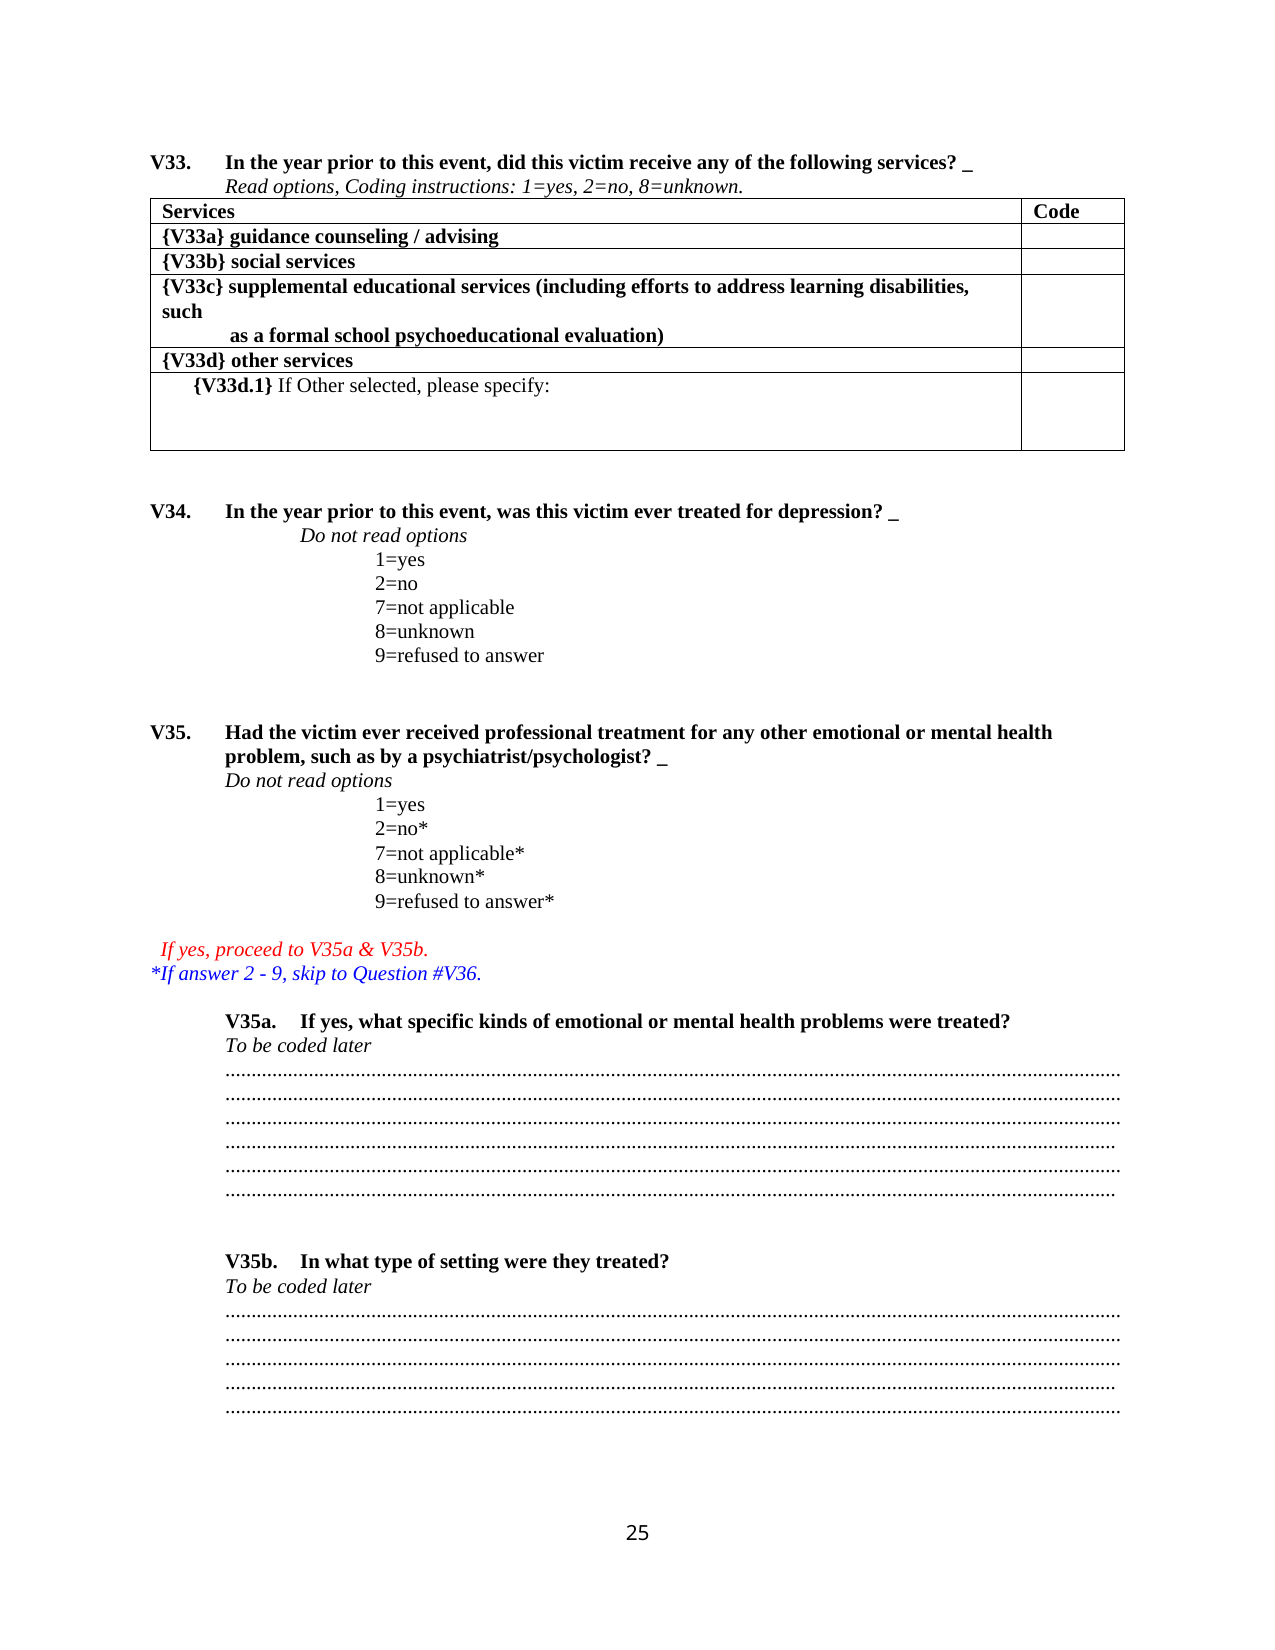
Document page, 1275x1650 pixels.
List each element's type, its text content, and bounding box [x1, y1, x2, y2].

table_cell [1022, 348, 1124, 372]
text To be coded later [225, 1273, 1125, 1298]
text V35. Had the victim ever received professional treatment for any other emotional or mental health problem, such as by a psychiatrist/psychologist? _ [150, 720, 1125, 768]
table_header Services [151, 199, 1021, 223]
text ........................................................................................................................................................................................................................................................................................................................................................ ....................................................................................................................................................................................................................................................................................................................................................... ............................................................................................................................................................................ [225, 1298, 1125, 1418]
table_cell {V33a} guidance counseling / advising [151, 224, 1021, 248]
table_cell {V33d} other services [151, 348, 1021, 372]
text 1=yes [225, 792, 1125, 816]
text 8=unknown [225, 619, 1125, 643]
text 9=refused to answer [225, 643, 1125, 667]
table_header Code [1022, 199, 1124, 223]
text V35a. If yes, what specific kinds of emotional or mental health problems were treated? [225, 1009, 1125, 1033]
text V33. In the year prior to this event, did this victim receive any of the following services? _ [150, 150, 1125, 174]
text 7=not applicable [225, 595, 1125, 619]
text ........................................................................................................................................................................................................................................................................................................................................................ ....................................................................................................................................................................................................................................................................................................................................................... ....................................................................................................................................................................................................................................................................................................................................................... [225, 1057, 1125, 1201]
table_cell [1022, 275, 1124, 347]
text If yes, proceed to V35a & V35b. [150, 937, 1125, 961]
table_cell [1022, 224, 1124, 248]
table_cell [1022, 249, 1124, 273]
table_cell [1022, 373, 1124, 450]
text 7=not applicable* [225, 840, 1125, 864]
text 1=yes [225, 547, 1125, 571]
text V34. In the year prior to this event, was this victim ever treated for depression? _ [150, 499, 1125, 523]
text 2=no* [225, 816, 1125, 840]
text 8=unknown* [225, 864, 1125, 888]
table_cell {V33b} social services [151, 249, 1021, 273]
text Do not read options [225, 523, 1125, 547]
text V35b. In what type of setting were they treated? [225, 1249, 1125, 1273]
text *If answer 2 - 9, skip to Question #V36. [150, 961, 1125, 985]
table_cell {V33d.1} If Other selected, please specify: [151, 373, 1021, 450]
text 9=refused to answer* [225, 888, 1125, 913]
table_cell {V33c} supplemental educational services (including efforts to address learning disabilities, such as a formal school psychoeducational evaluation) [151, 275, 1021, 347]
text To be coded later [225, 1033, 1125, 1057]
text 2=no [225, 571, 1125, 595]
text Do not read options [225, 768, 1125, 792]
text Read options, Coding instructions: 1=yes, 2=no, 8=unknown. [150, 174, 1125, 198]
